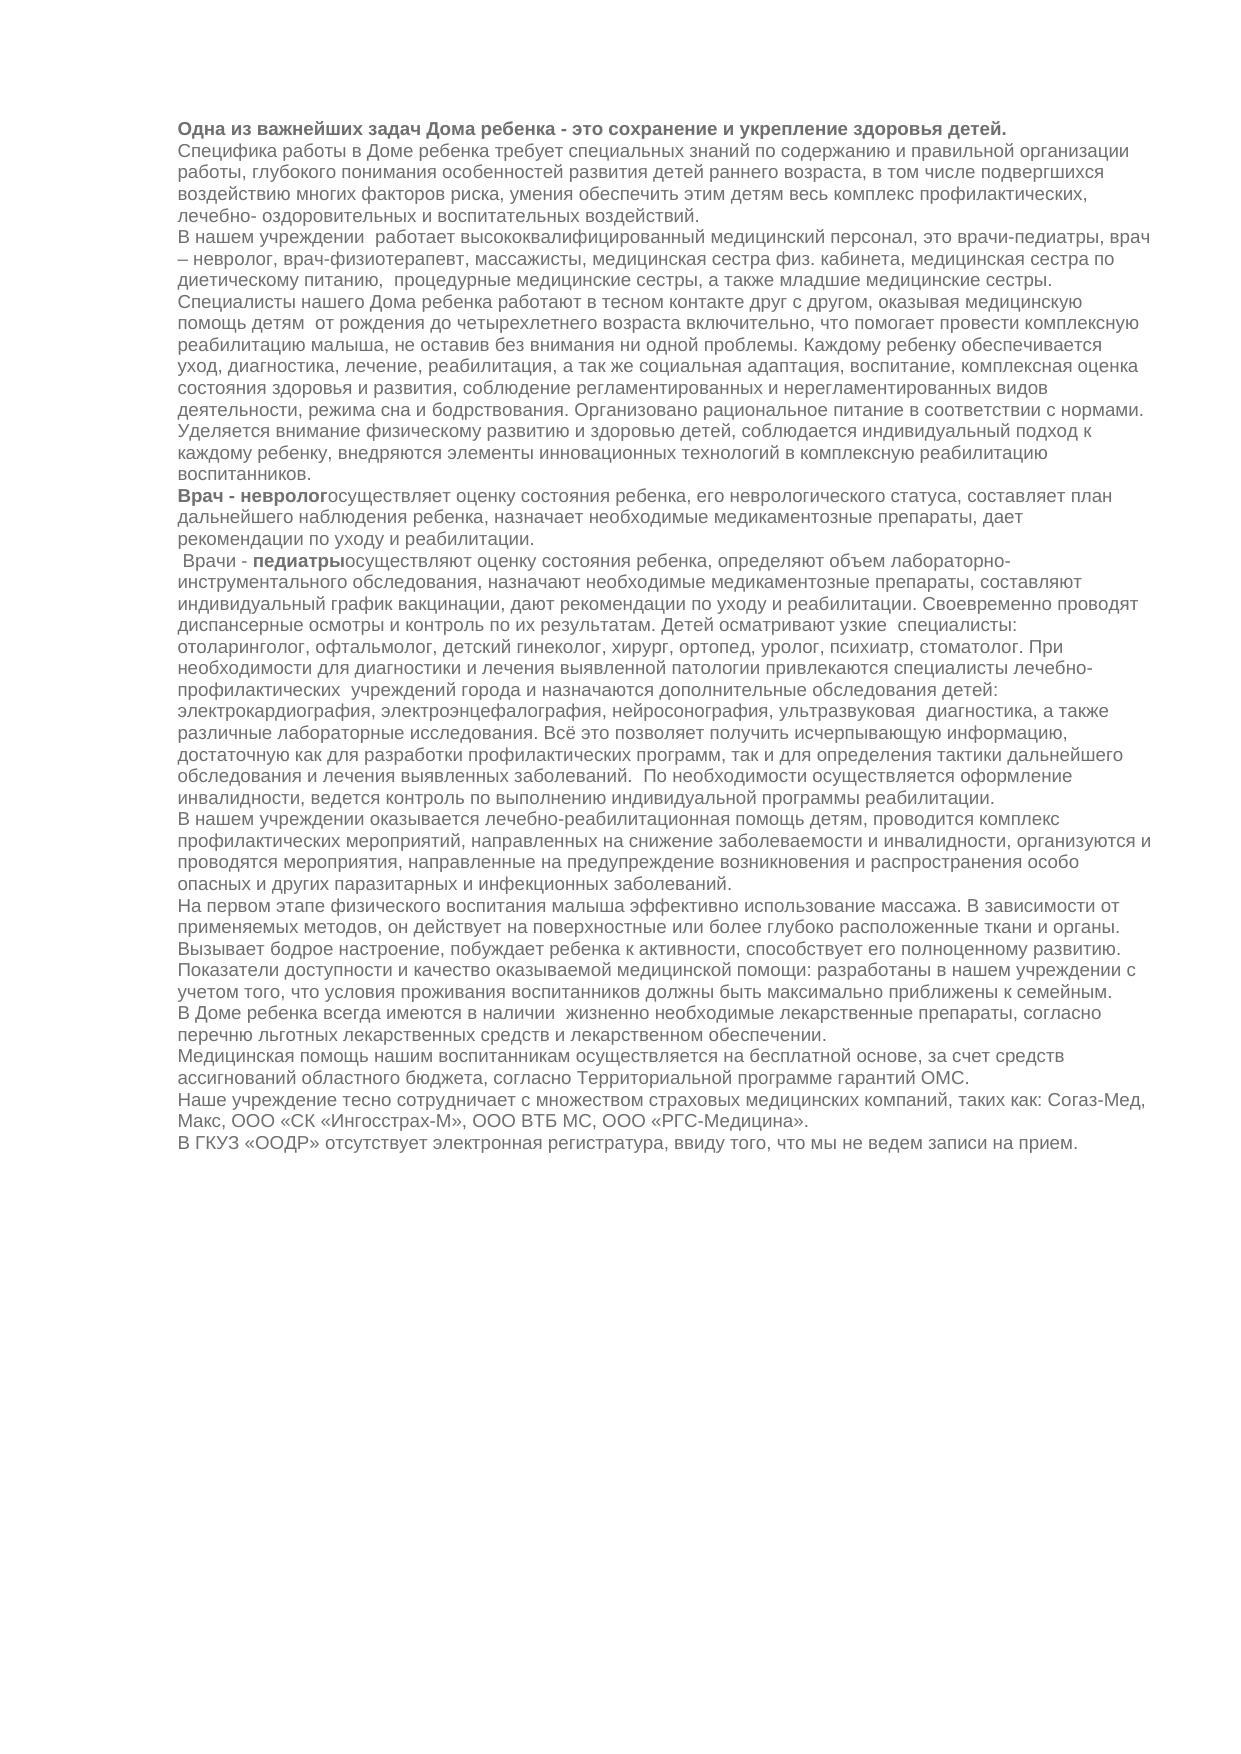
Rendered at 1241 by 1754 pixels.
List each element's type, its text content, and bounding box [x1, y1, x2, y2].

text В Доме ребенка всегда имеются в наличии жизненно необходимые лекарственные препараты, согласно перечню льготных лекарственных средств и лекарственном обеспечении. [177, 1002, 1152, 1045]
text Показатели доступности и качество оказываемой медицинской помощи: разработаны в нашем учреждении с учетом того, что условия проживания воспитанников должны быть максимально приближены к семейным. [177, 959, 1152, 1002]
text В ГКУЗ «ООДР» отсутствует электронная регистратура, ввиду того, что мы не ведем записи на прием. [177, 1132, 1152, 1153]
text В нашем учреждении оказывается лечебно-реабилитационная помощь детям, проводится комплекс профилактических мероприятий, направленных на снижение заболеваемости и инвалидности, организуются и проводятся мероприятия, направленные на предупреждение возникновения и распространения особо опасных и других паразитарных и инфекционных заболеваний. [177, 808, 1152, 894]
text Уделяется внимание физическому развитию и здоровью детей, соблюдается индивидуальный подход к каждому ребенку, внедряются элементы инновационных технологий в комплексную реабилитацию воспитанников. [177, 420, 1152, 485]
text Врачи - педиатрыосуществляют оценку состояния ребенка, определяют объем лабораторно-инструментального обследования, назначают необходимые медикаментозные препараты, составляют индивидуальный график вакцинации, дают рекомендации по уходу и реабилитации. Своевременно проводят диспансерные осмотры и контроль по их результатам. Детей осматривают узкие специалисты: отоларинголог, офтальмолог, детский гинеколог, хирург, ортопед, уролог, психиатр, стоматолог. При необходимости для диагностики и лечения выявленной патологии привлекаются специалисты лечебно-профилактических учреждений города и назначаются дополнительные обследования детей: электрокардиография, электроэнцефалография, нейросонография, ультразвуковая диагностика, а также различные лабораторные исследования. Всё это позволяет получить исчерпывающую информацию, достаточную как для разработки профилактических программ, так и для определения тактики дальнейшего обследования и лечения выявленных заболеваний. По необходимости осуществляется оформление инвалидности, ведется контроль по выполнению индивидуальной программы реабилитации. [177, 549, 1152, 808]
text Врач - неврологосуществляет оценку состояния ребенка, его неврологического статуса, составляет план дальнейшего наблюдения ребенка, назначает необходимые медикаментозные препараты, дает рекомендации по уходу и реабилитации. [177, 485, 1152, 549]
text Медицинская помощь нашим воспитанникам осуществляется на бесплатной основе, за счет средств ассигнований областного бюджета, согласно Территориальной программе гарантий ОМС. [177, 1045, 1152, 1088]
text На первом этапе физического воспитания малыша эффективно использование массажа. В зависимости от применяемых методов, он действует на поверхностные или более глубоко расположенные ткани и органы. Вызывает бодрое настроение, побуждает ребенка к активности, способствует его полноценному развитию. [177, 894, 1152, 959]
text Специфика работы в Доме ребенка требует специальных знаний по содержанию и правильной организации работы, глубокого понимания особенностей развития детей раннего возраста, в том числе подвергшихся воздействию многих факторов риска, умения обеспечить этим детям весь комплекс профилактических, лечебно- оздоровительных и воспитательных воздействий. [177, 140, 1152, 226]
text Одна из важнейших задач Дома ребенка - это сохранение и укрепление здоровья детей. [177, 118, 1152, 140]
text В нашем учреждении работает высококвалифицированный медицинский персонал, это врачи-педиатры, врач – невролог, врач-физиотерапевт, массажисты, медицинская сестра физ. кабинета, медицинская сестра по диетическому питанию, процедурные медицинские сестры, а также младшие медицинские сестры. [177, 226, 1152, 291]
text Специалисты нашего Дома ребенка работают в тесном контакте друг с другом, оказывая медицинскую помощь детям от рождения до четырехлетнего возраста включительно, что помогает провести комплексную реабилитацию малыша, не оставив без внимания ни одной проблемы. Каждому ребенку обеспечивается уход, диагностика, лечение, реабилитация, а так же социальная адаптация, воспитание, комплексная оценка состояния здоровья и развития, соблюдение регламентированных и нерегламентированных видов деятельности, режима сна и бодрствования. Организовано рациональное питание в соответствии с нормами. [177, 291, 1152, 420]
text Наше учреждение тесно сотрудничает с множеством страховых медицинских компаний, таких как: Согаз-Мед, Макс, ООО «СК «Ингосстрах-М», ООО ВТБ МС, ООО «РГС-Медицина». [177, 1088, 1152, 1132]
